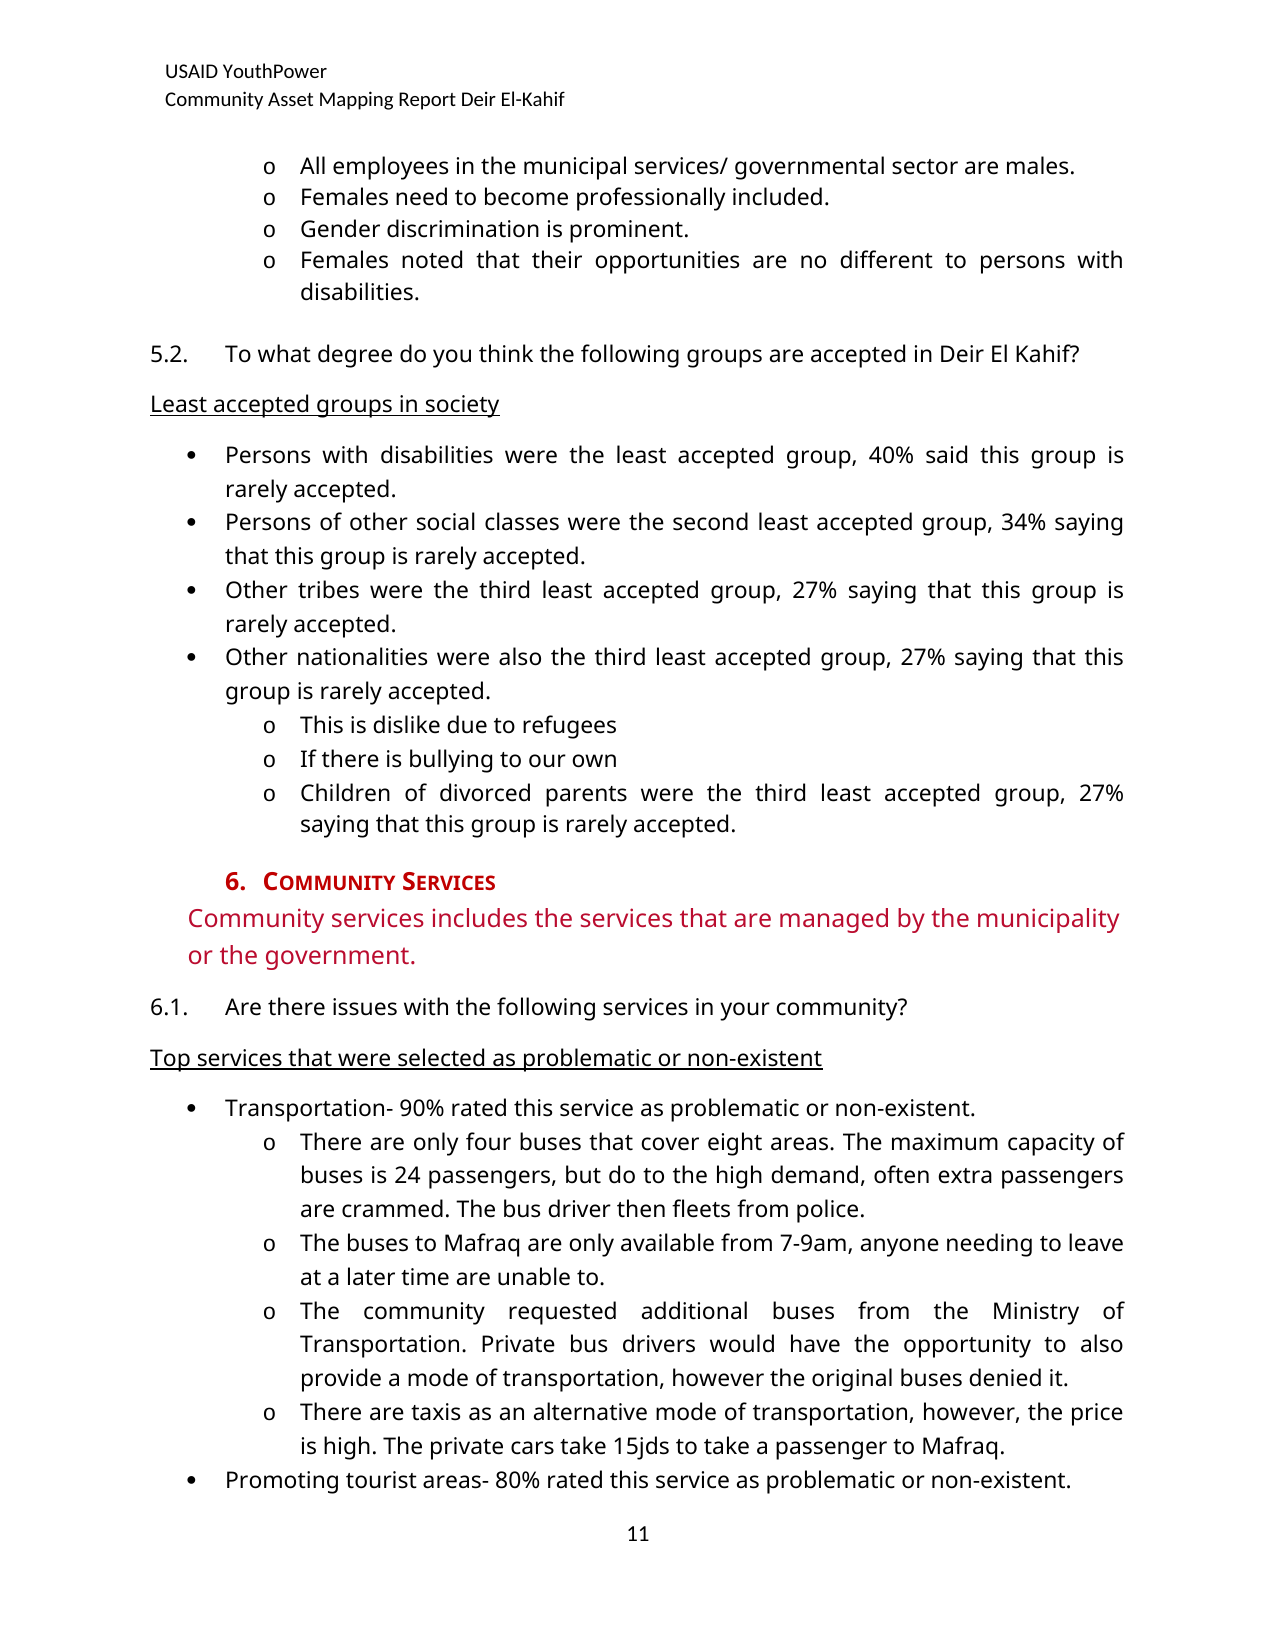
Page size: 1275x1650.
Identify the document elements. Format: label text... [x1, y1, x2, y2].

list To what degree do you think the following groups are accepted in Deir El Kahif? [150, 338, 1125, 369]
list Are there issues with the following services in your community? [150, 991, 1125, 1022]
list All employees in the municipal services/ governmental sector are males. [262, 150, 1125, 181]
list Other nationalities were also the third least accepted group, 27% saying that this group is rarely accepted. [187, 641, 1125, 706]
list Other tribes were the third least accepted group, 27% saying that this group is rarely accepted. [187, 574, 1125, 639]
list Persons with disabilities were the least accepted group, 40% said this group is rarely accepted. [187, 439, 1125, 504]
list Females need to become professionally included. [262, 181, 1125, 213]
list Transportation- 90% rated this service as problematic or non-existent. [187, 1092, 1125, 1123]
list Gender discrimination is prominent. [262, 213, 1125, 244]
list Females noted that their opportunities are no different to persons with disabilities. [262, 244, 1125, 307]
list The buses to Mafraq are only available from 7-9am, anyone needing to leave at a later time are unable to. [262, 1227, 1125, 1292]
list If there is bullying to our own [262, 743, 1125, 774]
subtitle Community Services [225, 864, 1125, 898]
list This is dislike due to refugees [262, 709, 1125, 740]
text Top services that were selected as problematic or non-existent [150, 1041, 1125, 1073]
list Persons of other social classes were the second least accepted group, 34% saying that this group is rarely accepted. [187, 506, 1125, 571]
list There are taxis as an alternative mode of transportation, however, the price is high. The private cars take 15jds to take a passenger to Mafraq. [262, 1396, 1125, 1461]
list The community requested additional buses from the Ministry of Transportation. Private bus drivers would have the opportunity to also provide a mode of transportation, however the original buses denied it. [262, 1294, 1125, 1393]
text Community services includes the services that are managed by the municipality or the government. [187, 901, 1125, 972]
list Promoting tourist areas- 80% rated this service as problematic or non-existent. [187, 1463, 1125, 1495]
list There are only four buses that cover eight areas. The maximum capacity of buses is 24 passengers, but do to the high demand, often extra passengers are crammed. The bus driver then fleets from police. [262, 1126, 1125, 1224]
text Least accepted groups in society [150, 388, 1125, 419]
list Children of divorced parents were the third least accepted group, 27% saying that this group is rarely accepted. [262, 776, 1125, 839]
